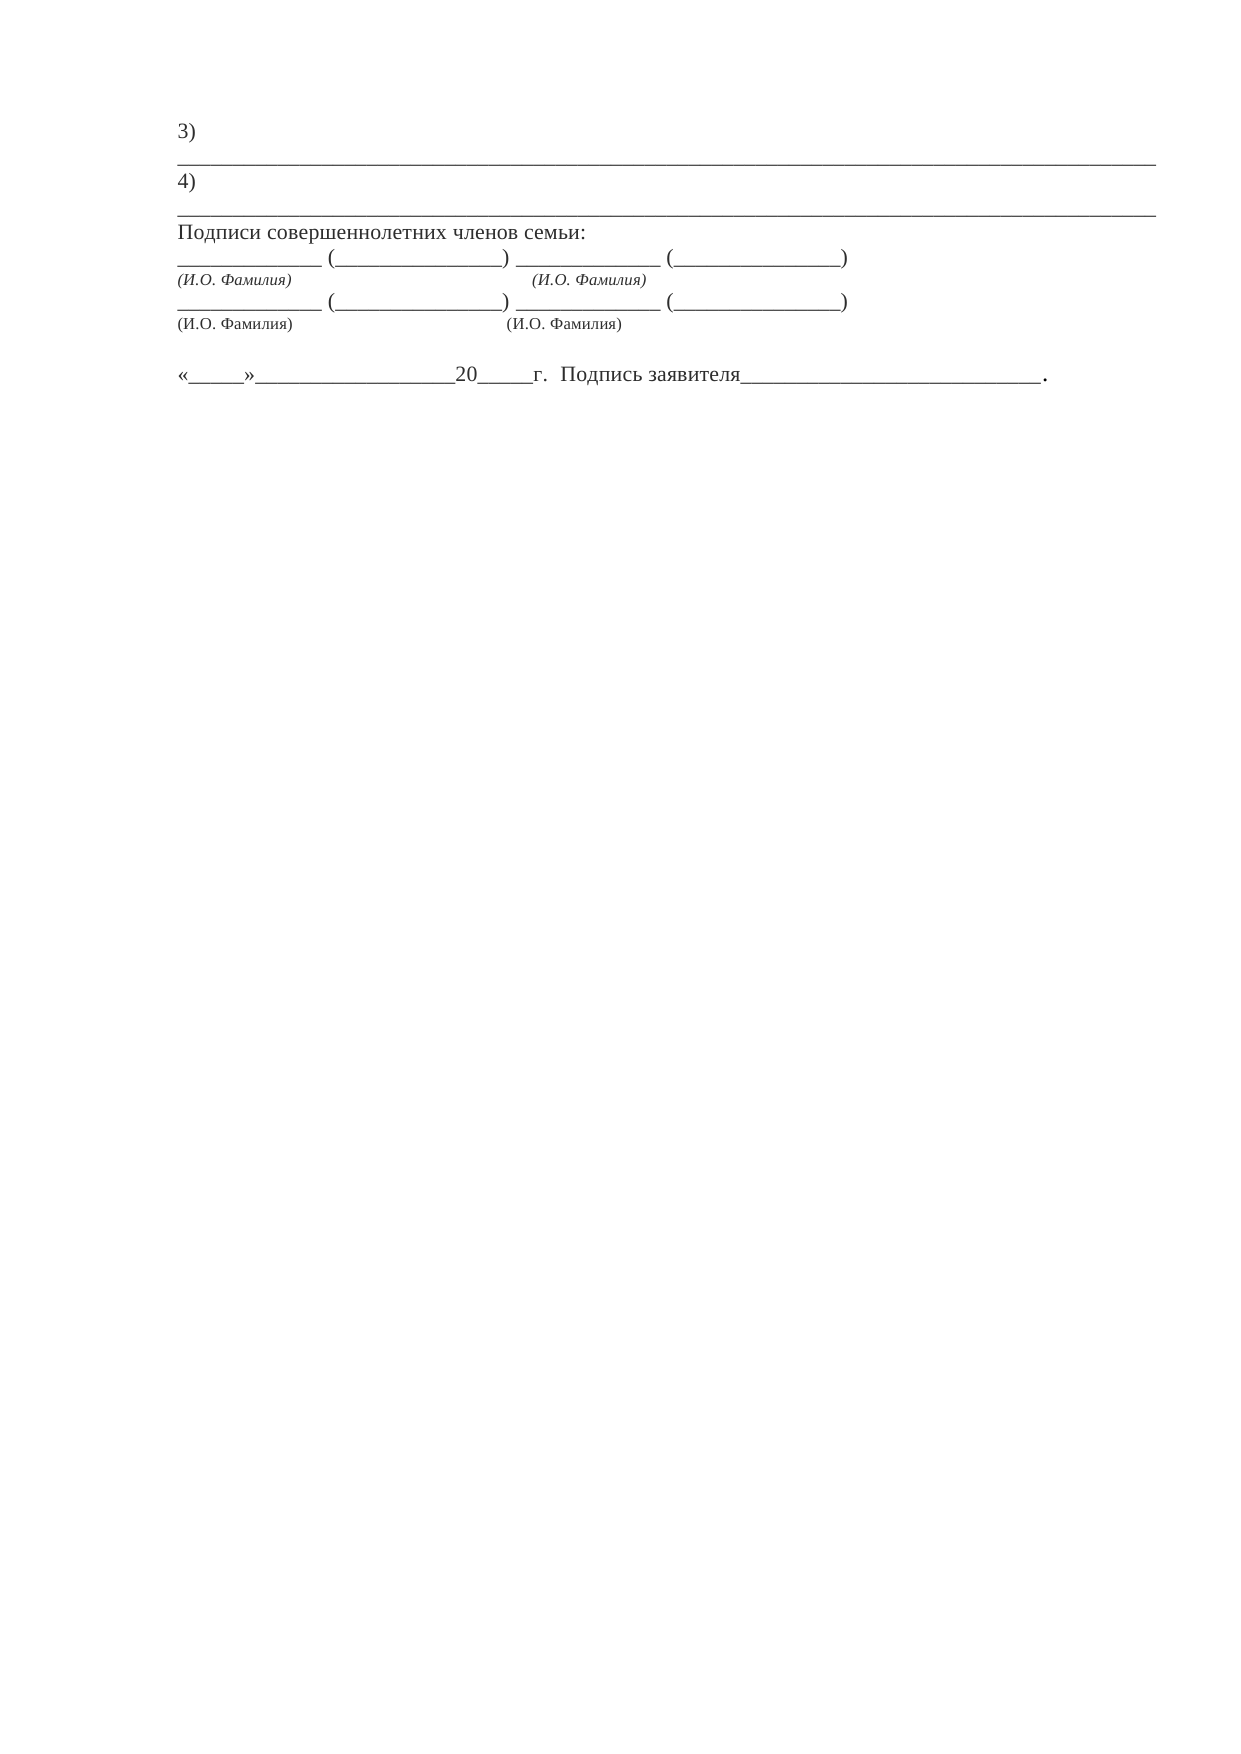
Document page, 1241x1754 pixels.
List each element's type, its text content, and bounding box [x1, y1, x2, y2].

text _____________ (_______________) _____________ (_______________) [177, 288, 1181, 314]
text «_____»__________________20_____г. Подпись заявителя___________________________. [177, 358, 1181, 387]
text 3) ________________________________________________________________________________________ [177, 118, 1181, 168]
text (И.О. Фамилия) (И.О. Фамилия) [177, 314, 1181, 333]
text (И.О. Фамилия) (И.О. Фамилия) [177, 269, 1181, 288]
text Подписи совершеннолетних членов семьи: [177, 219, 1181, 244]
text 4) ________________________________________________________________________________________ [177, 168, 1181, 219]
text _____________ (_______________) _____________ (_______________) [177, 244, 1181, 269]
